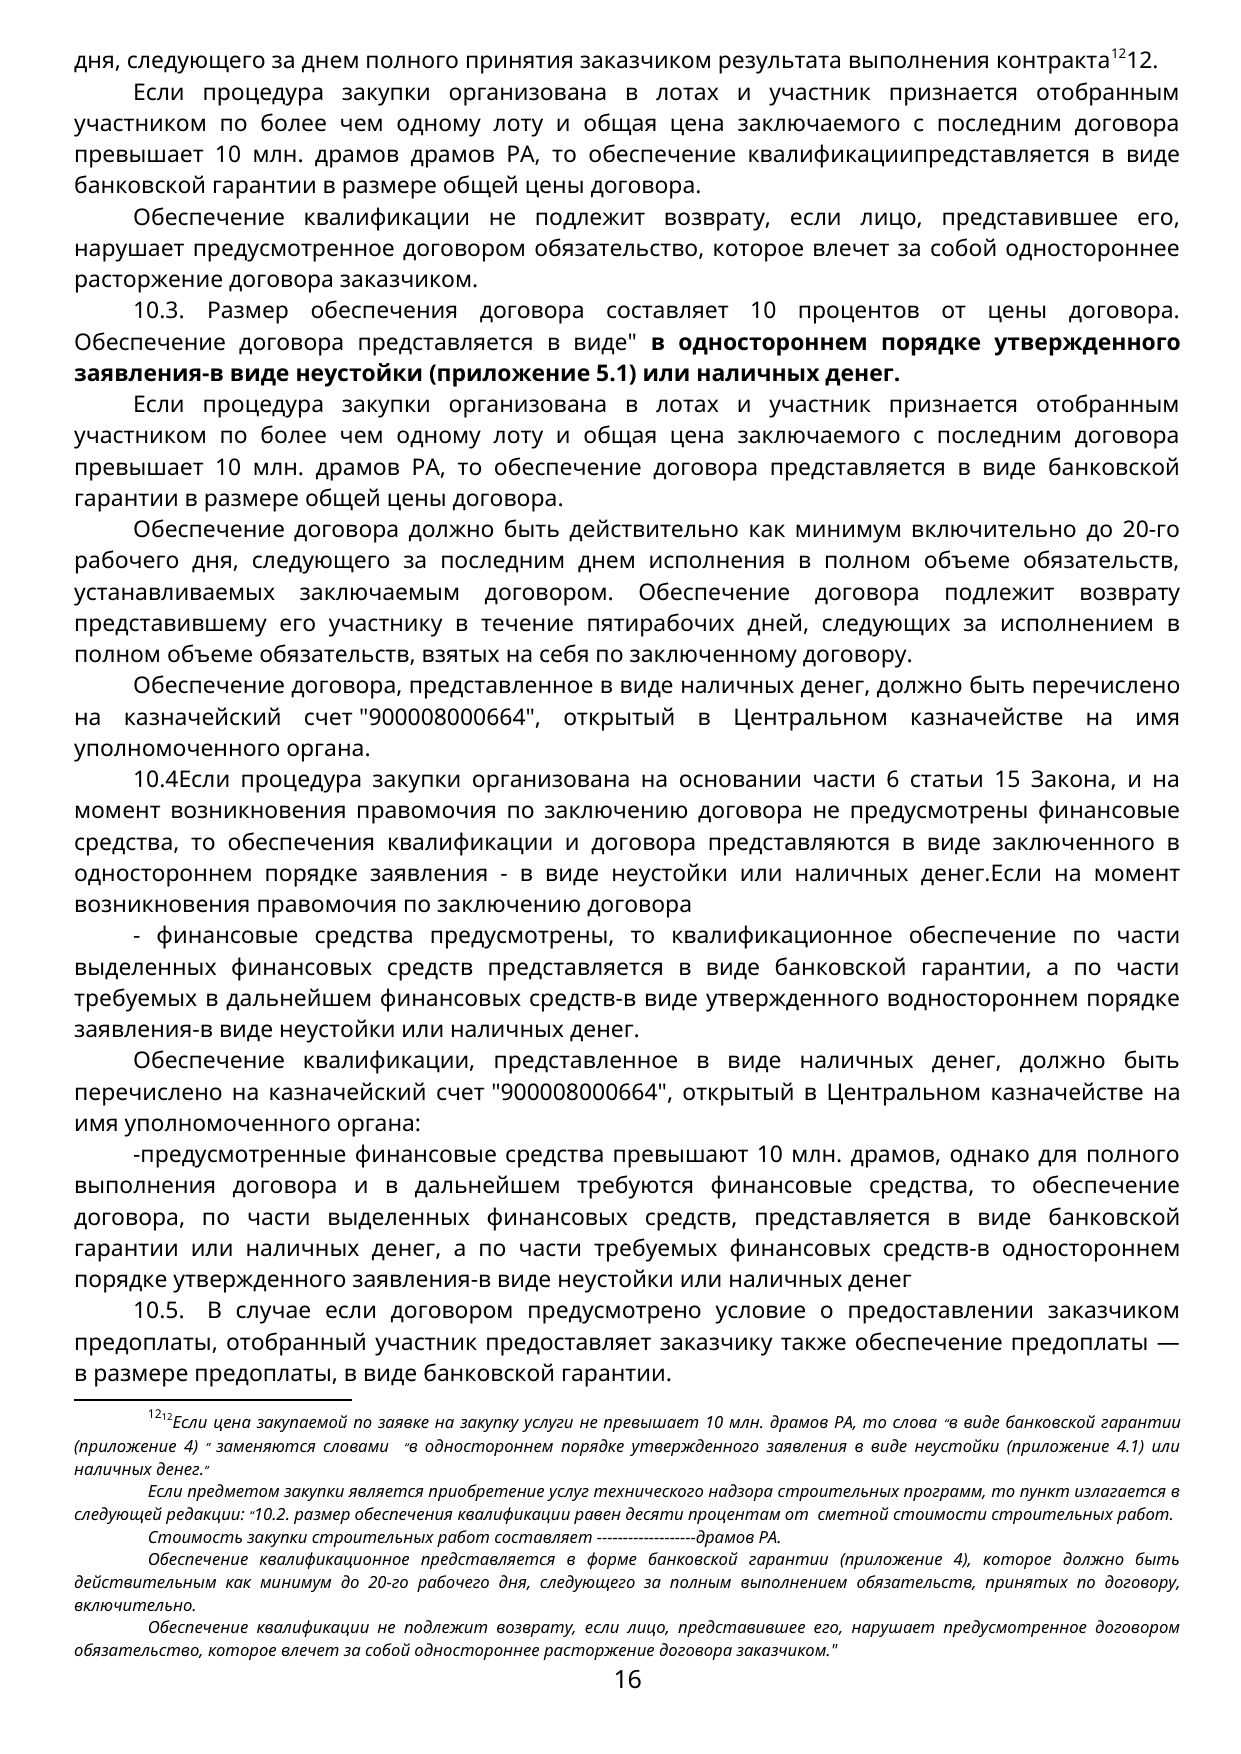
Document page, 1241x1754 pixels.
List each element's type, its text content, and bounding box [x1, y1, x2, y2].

text 10.3. Размер обеспечения договора составляет 10 процентов от цены договора. Обеспечение договора представляется в виде" в одностороннем порядке утвержденного заявления-в виде неустойки (приложение 5.1) или наличных денег. [74, 294, 1181, 388]
text Обеспечение договора, представленное в виде наличных денег, должно быть перечислено на казначейский счет "900008000664", открытый в Центральном казначействе на имя уполномоченного органа. [74, 669, 1181, 763]
text Если процедура закупки организована в лотах и участник признается отобранным участником по более чем одному лоту и общая цена заключаемого с последним договора превышает 10 млн. драмов РА, то обеспечение договора представляется в виде банковской гарантии в размере общей цены договора. [74, 388, 1181, 513]
text Обеспечение квалификации не подлежит возврату, если лицо, представившее его, нарушает предусмотренное договором обязательство, которое влечет за собой одностороннее расторжение договора заказчиком. [74, 201, 1181, 294]
text -предусмотренные финансовые средства превышают 10 млн. драмов, однако для полного выполнения договора и в дальнейшем требуются финансовые средства, то обеспечение договора, по части выделенных финансовых средств, представляется в виде банковской гарантии или наличных денег, а по части требуемых финансовых средств-в одностороннем порядке утвержденного заявления-в виде неустойки или наличных денег [74, 1138, 1181, 1294]
text 10.5. В случае если договором предусмотрено условие о предоставлении заказчиком предоплаты, отобранный участник предоставляет заказчику также обеспечение предоплаты — в размере предоплаты, в виде банковской гарантии. [74, 1294, 1181, 1388]
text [74, 44, 1181, 76]
text Обеспечение квалификации, представленное в виде наличных денег, должно быть перечислено на казначейский счет "900008000664", открытый в Центральном казначействе на имя уполномоченного органа: [74, 1044, 1181, 1138]
text Если процедура закупки организована в лотах и участник признается отобранным участником по более чем одному лоту и общая цена заключаемого с последним договора превышает 10 млн. драмов драмов РА, то обеспечение квалификациипредставляется в виде банковской гарантии в размере общей цены договора. [74, 76, 1181, 201]
text Обеспечение договора должно быть действительно как минимум включительно до 20-го рабочего дня, следующего за последним днем исполнения в полном объеме обязательств, устанавливаемых заключаемым договором. Обеспечение договора подлежит возврату представившему его участнику в течение пятирабочих дней, следующих за исполнением в полном объеме обязательств, взятых на себя по заключенному договору. [74, 513, 1181, 669]
text - финансовые средства предусмотрены, то квалификационное обеспечение по части выделенных финансовых средств представляется в виде банковской гарантии, а по части требуемых в дальнейшем финансовых средств-в виде утвержденного водностороннем порядке заявления-в виде неустойки или наличных денег. [74, 919, 1181, 1044]
text 10.4Если процедура закупки организована на основании части 6 статьи 15 Закона, и на момент возникновения правомочия по заключению договора не предусмотрены финансовые средства, то обеспечения квалификации и договора представляются в виде заключенного в одностороннем порядке заявления - в виде неустойки или наличных денег.Если на момент возникновения правомочия по заключению договора [74, 763, 1181, 919]
